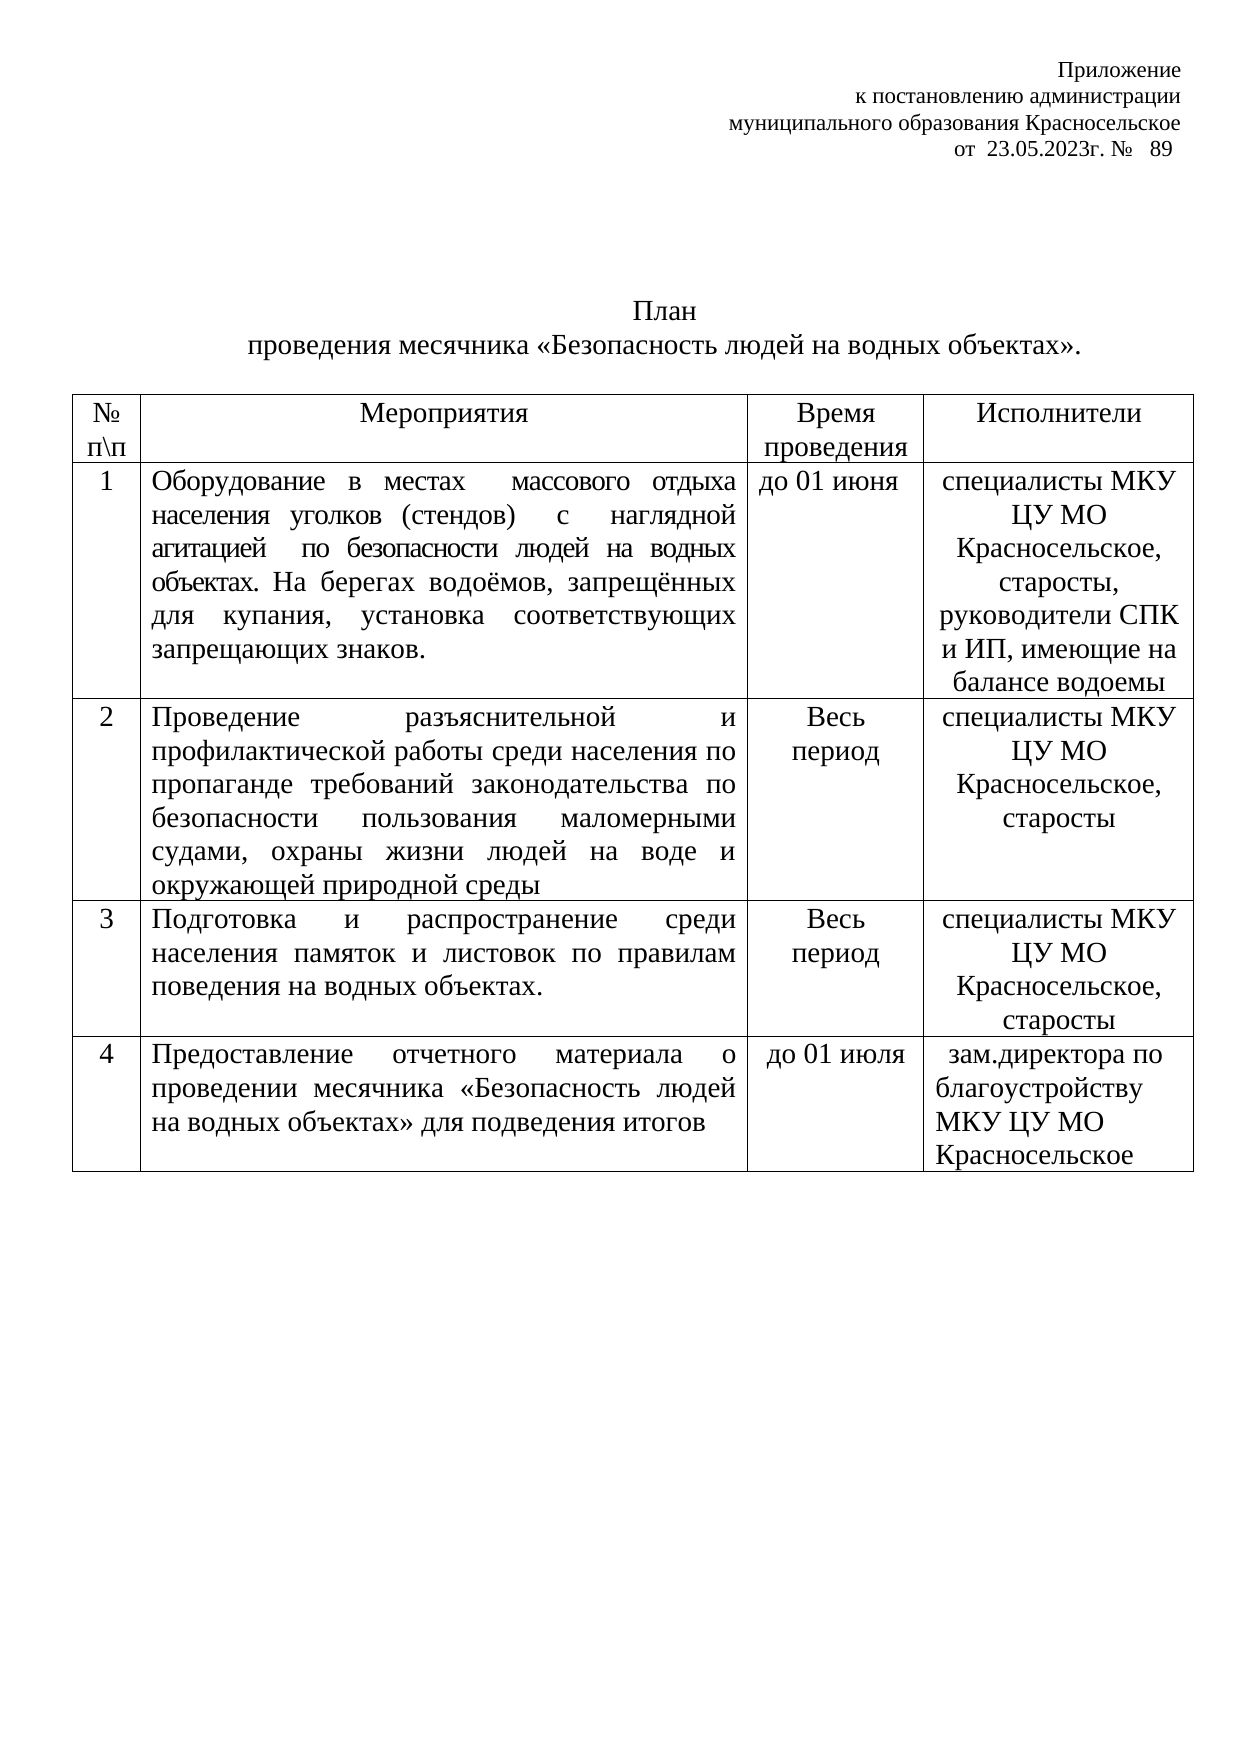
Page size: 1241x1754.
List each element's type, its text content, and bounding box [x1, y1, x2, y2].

table_header Время проведения [748, 395, 923, 462]
table_header Исполнители [924, 395, 1193, 462]
text к постановлению администрации [148, 83, 1181, 109]
table_cell Предоставление отчетного материала о проведении месячника «Безопасность людей на водных объектах» для подведения итогов [141, 1037, 747, 1171]
table_cell до 01 июня [748, 463, 923, 698]
text от 23.05.2023г. № 89 [148, 135, 1181, 162]
table_cell Оборудование в местах массового отдыха населения уголков (стендов) с наглядной агитацией по безопасности людей на водных объектах. На берегах водоёмов, запрещённых для купания, установка соответствующих запрещающих знаков. [141, 463, 747, 698]
text проведения месячника «Безопасность людей на водных объектах». [148, 327, 1181, 361]
table_header Мероприятия [141, 395, 747, 462]
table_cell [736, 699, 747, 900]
table_cell специалисты МКУ ЦУ МО Красносельское, старосты, руководители СПК и ИП, имеющие на балансе водоемы [924, 463, 1193, 698]
table_cell Весь период [748, 699, 923, 900]
table_header № п\п [73, 395, 140, 462]
table_cell Подготовка и распространение среди населения памяток и листовок по правилам поведения на водных объектах. [141, 901, 747, 1036]
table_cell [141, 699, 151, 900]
text муниципального образования Красносельское [148, 109, 1181, 135]
table_cell специалисты МКУ ЦУ МО Красносельское, старосты [924, 699, 1193, 900]
table_cell до 01 июля [748, 1037, 923, 1171]
table_cell 3 [73, 901, 140, 1036]
table_cell 1 [73, 463, 140, 698]
table_cell Весь период [748, 901, 923, 1036]
text Приложение [148, 56, 1181, 83]
table_cell специалисты МКУ ЦУ МО Красносельское, старосты [924, 901, 1193, 1036]
table_cell зам.директора по благоустройству МКУ ЦУ МО Красносельское [924, 1037, 1193, 1171]
table_cell 4 [73, 1037, 140, 1171]
text План [148, 293, 1181, 327]
table_cell 2 [73, 699, 140, 900]
